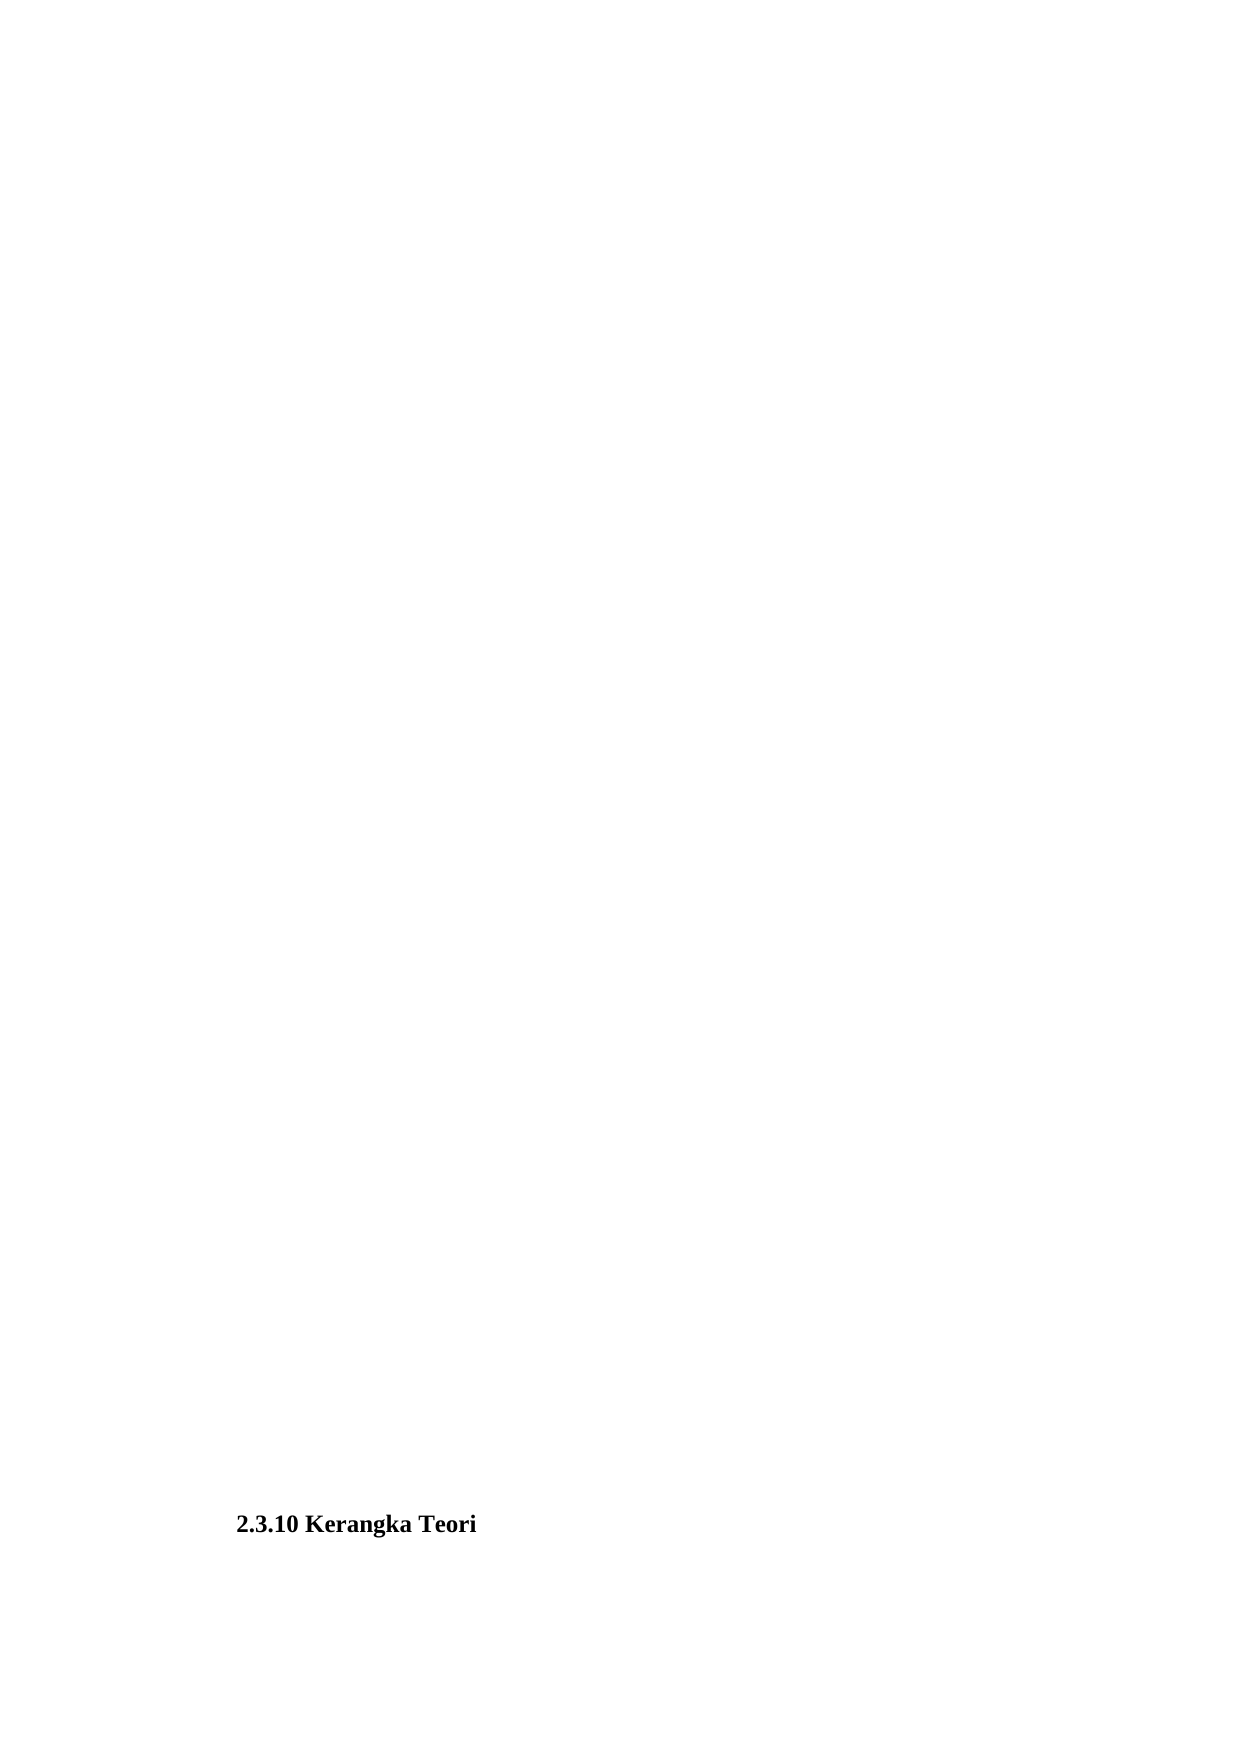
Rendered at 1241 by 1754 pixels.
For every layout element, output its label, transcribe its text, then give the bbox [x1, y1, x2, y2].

text 2.3.10 Kerangka Teori [236, 1509, 1090, 1538]
